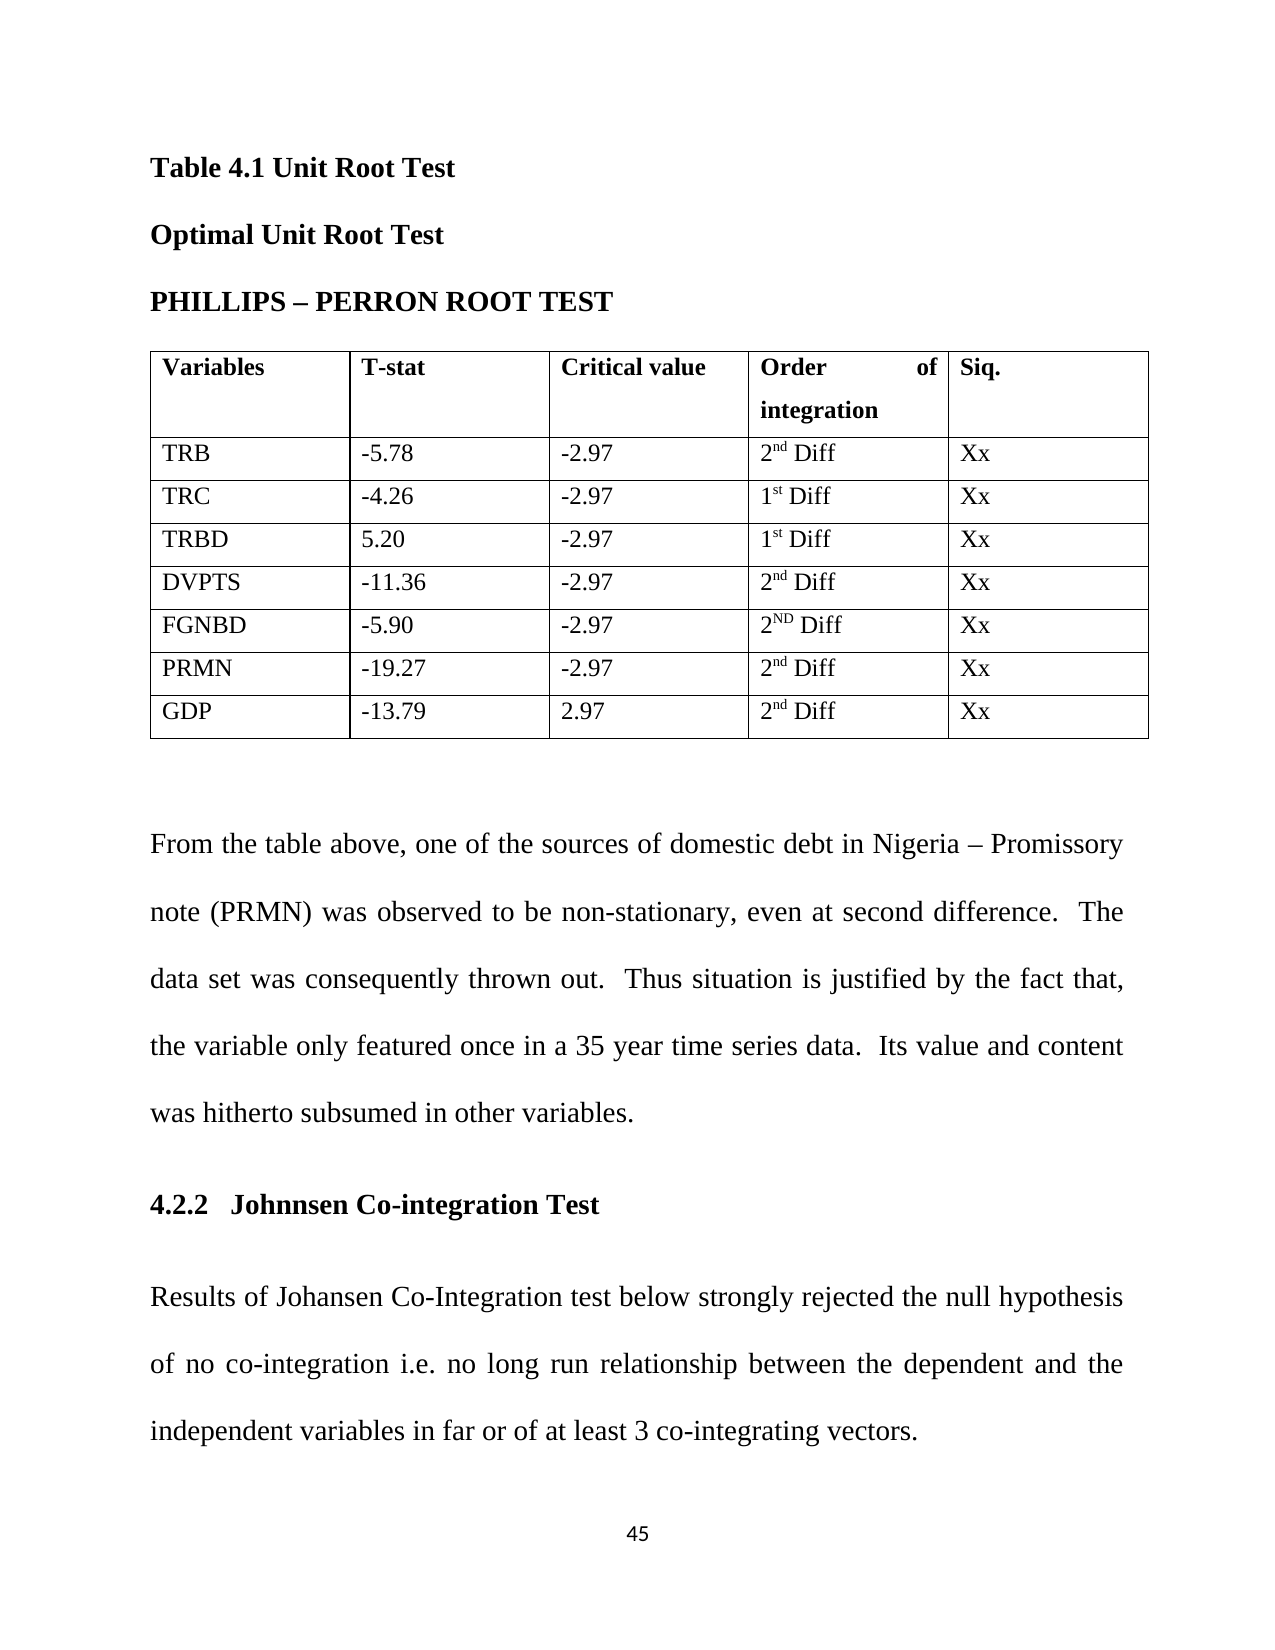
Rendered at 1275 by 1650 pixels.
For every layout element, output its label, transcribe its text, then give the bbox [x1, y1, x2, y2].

table_header Critical value [550, 352, 748, 437]
table_cell TRBD [151, 524, 349, 566]
table_cell -4.26 [351, 481, 549, 523]
table_header Siq. [949, 352, 1148, 437]
table_cell Xx [949, 696, 1148, 738]
table_cell 2nd Diff [749, 696, 948, 738]
table_cell 2ND Diff [749, 610, 948, 652]
text Table 4.1 Unit Root Test [150, 150, 1125, 183]
table_cell -2.97 [550, 610, 748, 652]
table_cell 2nd Diff [749, 438, 948, 480]
table_cell -19.27 [351, 653, 549, 695]
text Optimal Unit Root Test [150, 217, 1125, 251]
table_cell 1st Diff [749, 524, 948, 566]
table_cell -2.97 [550, 653, 748, 695]
table_cell DVPTS [151, 567, 349, 609]
table_header Variables [151, 352, 349, 437]
table_cell PRMN [151, 653, 349, 695]
table_cell -5.78 [351, 438, 549, 480]
table_header Order of integration [749, 352, 948, 437]
table_cell Xx [949, 610, 1148, 652]
table_cell FGNBD [151, 610, 349, 652]
table_cell Xx [949, 481, 1148, 523]
table_cell -2.97 [550, 567, 748, 609]
text From the table above, one of the sources of domestic debt in Nigeria – Promissory note (PRMN) was observed to be non-stationary, even at second difference. The data set was consequently thrown out. Thus situation is justified by the fact that, the variable only featured once in a 35 year time series data. Its value and content was hitherto subsumed in other variables. [150, 827, 1125, 1128]
table_cell Xx [949, 438, 1148, 480]
table_cell -2.97 [550, 481, 748, 523]
table_header T-stat [351, 352, 549, 437]
table_cell -13.79 [351, 696, 549, 738]
text Results of Johansen Co-Integration test below strongly rejected the null hypothesis of no co-integration i.e. no long run relationship between the dependent and the independent variables in far or of at least 3 co-integrating vectors. [150, 1279, 1125, 1447]
table_cell Xx [949, 653, 1148, 695]
text PHILLIPS – PERRON ROOT TEST [150, 284, 1125, 318]
table_cell -11.36 [351, 567, 549, 609]
table_cell GDP [151, 696, 349, 738]
table_cell TRC [151, 481, 349, 523]
table_cell Xx [949, 567, 1148, 609]
table_cell 5.20 [351, 524, 549, 566]
table_cell TRB [151, 438, 349, 480]
table_cell -2.97 [550, 438, 748, 480]
table_cell 2nd Diff [749, 653, 948, 695]
table_cell 2nd Diff [749, 567, 948, 609]
table_cell 2.97 [550, 696, 748, 738]
table_cell -5.90 [351, 610, 549, 652]
table_cell -2.97 [550, 524, 748, 566]
table_cell 1st Diff [749, 481, 948, 523]
text 4.2.2 Johnnsen Co-integration Test [150, 1187, 1125, 1221]
table_cell Xx [949, 524, 1148, 566]
